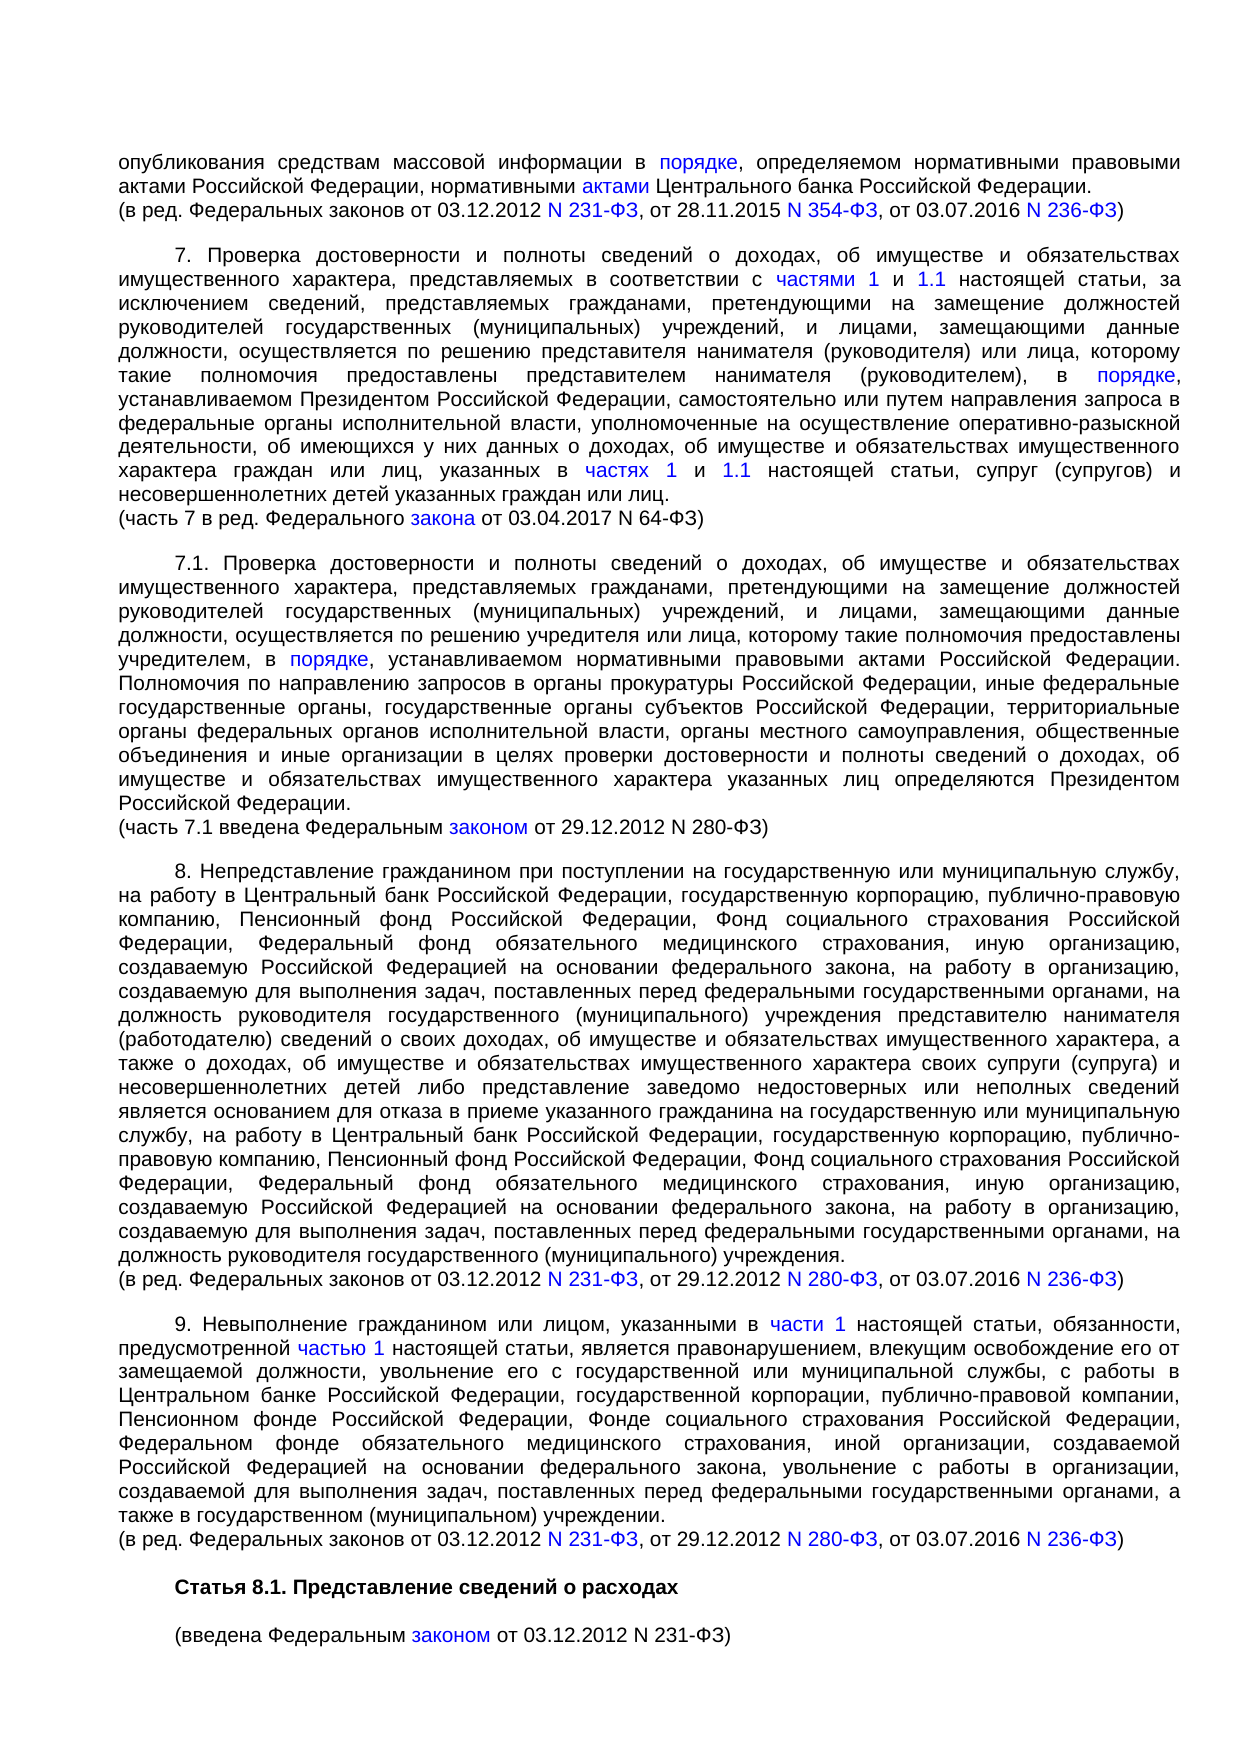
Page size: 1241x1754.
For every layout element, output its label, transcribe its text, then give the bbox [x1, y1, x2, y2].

text 7. Проверка достоверности и полноты сведений о доходах, об имуществе и обязательствах имущественного характера, представляемых в соответствии с частями 1 и 1.1 настоящей статьи, за исключением сведений, представляемых гражданами, претендующими на замещение должностей руководителей государственных (муниципальных) учреждений, и лицами, замещающими данные должности, осуществляется по решению представителя нанимателя (руководителя) или лица, которому такие полномочия предоставлены представителем нанимателя (руководителем), в порядке, устанавливаемом Президентом Российской Федерации, самостоятельно или путем направления запроса в федеральные органы исполнительной власти, уполномоченные на осуществление оперативно-разыскной деятельности, об имеющихся у них данных о доходах, об имуществе и обязательствах имущественного характера граждан или лиц, указанных в частях 1 и 1.1 настоящей статьи, супруг (супругов) и несовершеннолетних детей указанных граждан или лиц. [118, 243, 1181, 506]
text 8. Непредставление гражданином при поступлении на государственную или муниципальную службу, на работу в Центральный банк Российской Федерации, государственную корпорацию, публично-правовую компанию, Пенсионный фонд Российской Федерации, Фонд социального страхования Российской Федерации, Федеральный фонд обязательного медицинского страхования, иную организацию, создаваемую Российской Федерацией на основании федерального закона, на работу в организацию, создаваемую для выполнения задач, поставленных перед федеральными государственными органами, на должность руководителя государственного (муниципального) учреждения представителю нанимателя (работодателю) сведений о своих доходах, об имуществе и обязательствах имущественного характера, а также о доходах, об имуществе и обязательствах имущественного характера своих супруги (супруга) и несовершеннолетних детей либо представление заведомо недостоверных или неполных сведений является основанием для отказа в приеме указанного гражданина на государственную или муниципальную службу, на работу в Центральный банк Российской Федерации, государственную корпорацию, публично-правовую компанию, Пенсионный фонд Российской Федерации, Фонд социального страхования Российской Федерации, Федеральный фонд обязательного медицинского страхования, иную организацию, создаваемую Российской Федерацией на основании федерального закона, на работу в организацию, создаваемую для выполнения задач, поставленных перед федеральными государственными органами, на должность руководителя государственного (муниципального) учреждения. [118, 859, 1181, 1267]
text 9. Невыполнение гражданином или лицом, указанными в части 1 настоящей статьи, обязанности, предусмотренной частью 1 настоящей статьи, является правонарушением, влекущим освобождение его от замещаемой должности, увольнение его с государственной или муниципальной службы, с работы в Центральном банке Российской Федерации, государственной корпорации, публично-правовой компании, Пенсионном фонде Российской Федерации, Фонде социального страхования Российской Федерации, Федеральном фонде обязательного медицинского страхования, иной организации, создаваемой Российской Федерацией на основании федерального закона, увольнение с работы в организации, создаваемой для выполнения задач, поставленных перед федеральными государственными органами, а также в государственном (муниципальном) учреждении. [118, 1311, 1181, 1527]
text (часть 7.1 введена Федеральным законом от 29.12.2012 N 280-ФЗ) [118, 814, 1181, 838]
text (в ред. Федеральных законов от 03.12.2012 N 231-ФЗ, от 29.12.2012 N 280-ФЗ, от 03.07.2016 N 236-ФЗ) [118, 1527, 1181, 1551]
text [118, 150, 1181, 198]
text 7.1. Проверка достоверности и полноты сведений о доходах, об имуществе и обязательствах имущественного характера, представляемых гражданами, претендующими на замещение должностей руководителей государственных (муниципальных) учреждений, и лицами, замещающими данные должности, осуществляется по решению учредителя или лица, которому такие полномочия предоставлены учредителем, в порядке, устанавливаемом нормативными правовыми актами Российской Федерации. Полномочия по направлению запросов в органы прокуратуры Российской Федерации, иные федеральные государственные органы, государственные органы субъектов Российской Федерации, территориальные органы федеральных органов исполнительной власти, органы местного самоуправления, общественные объединения и иные организации в целях проверки достоверности и полноты сведений о доходах, об имуществе и обязательствах имущественного характера указанных лиц определяются Президентом Российской Федерации. [118, 551, 1181, 814]
text (часть 7 в ред. Федерального закона от 03.04.2017 N 64-ФЗ) [118, 506, 1181, 530]
text (введена Федеральным законом от 03.12.2012 N 231-ФЗ) [118, 1623, 1181, 1647]
text (в ред. Федеральных законов от 03.12.2012 N 231-ФЗ, от 28.11.2015 N 354-ФЗ, от 03.07.2016 N 236-ФЗ) [118, 198, 1181, 222]
text Статья 8.1. Представление сведений о расходах [118, 1575, 1181, 1599]
text (в ред. Федеральных законов от 03.12.2012 N 231-ФЗ, от 29.12.2012 N 280-ФЗ, от 03.07.2016 N 236-ФЗ) [118, 1267, 1181, 1291]
